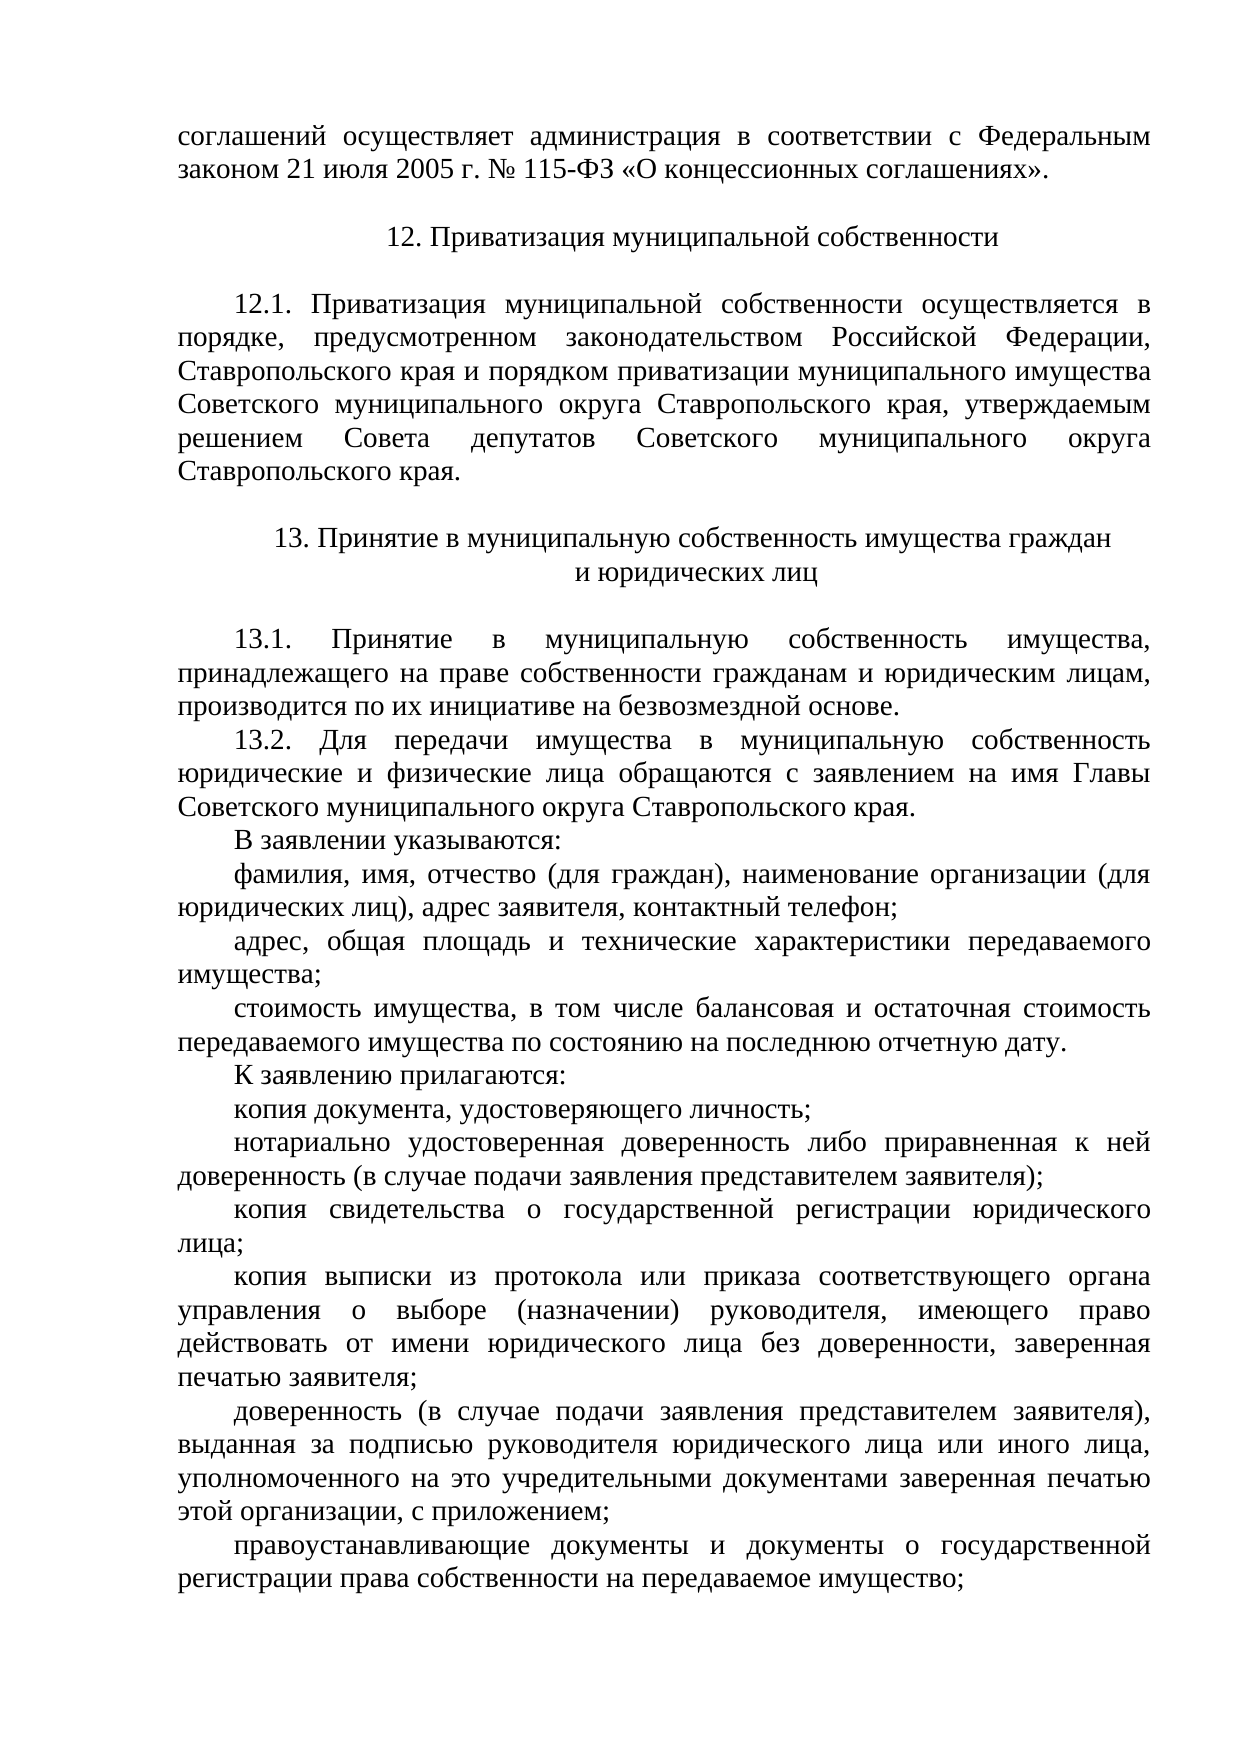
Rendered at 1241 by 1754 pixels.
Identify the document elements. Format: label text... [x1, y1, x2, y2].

text правоустанавливающие документы и документы о государственной регистрации права собственности на передаваемое имущество; [177, 1527, 1152, 1594]
text 13.1. Принятие в муниципальную собственность имущества, принадлежащего на праве собственности гражданам и юридическим лицам, производится по их инициативе на безвозмездной основе. [177, 621, 1152, 722]
text К заявлению прилагаются: [177, 1057, 1152, 1091]
text копия свидетельства о государственной регистрации юридического лица; [177, 1191, 1152, 1258]
text 12. Приватизация муниципальной собственности [177, 219, 1152, 252]
text и юридических лиц [177, 554, 1152, 588]
text копия документа, удостоверяющего личность; [177, 1091, 1152, 1124]
text В заявлении указываются: [177, 822, 1152, 856]
text копия выписки из протокола или приказа соответствующего органа управления о выборе (назначении) руководителя, имеющего право действовать от имени юридического лица без доверенности, заверенная печатью заявителя; [177, 1258, 1152, 1393]
text адрес, общая площадь и технические характеристики передаваемого имущества; [177, 923, 1152, 990]
text стоимость имущества, в том числе балансовая и остаточная стоимость передаваемого имущества по состоянию на последнюю отчетную дату. [177, 990, 1152, 1057]
text 13.2. Для передачи имущества в муниципальную собственность юридические и физические лица обращаются с заявлением на имя Главы Советского муниципального округа Ставропольского края. [177, 722, 1152, 822]
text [177, 118, 1152, 185]
text фамилия, имя, отчество (для граждан), наименование организации (для юридических лиц), адрес заявителя, контактный телефон; [177, 856, 1152, 923]
text доверенность (в случае подачи заявления представителем заявителя), выданная за подписью руководителя юридического лица или иного лица, уполномоченного на это учредительными документами заверенная печатью этой организации, с приложением; [177, 1393, 1152, 1527]
text нотариально удостоверенная доверенность либо приравненная к ней доверенность (в случае подачи заявления представителем заявителя); [177, 1124, 1152, 1191]
text 12.1. Приватизация муниципальной собственности осуществляется в порядке, предусмотренном законодательством Российской Федерации, Ставропольского края и порядком приватизации муниципального имущества Советского муниципального округа Ставропольского края, утверждаемым решением Совета депутатов Советского муниципального округа Ставропольского края. [177, 286, 1152, 487]
text 13. Принятие в муниципальную собственность имущества граждан [177, 521, 1152, 554]
